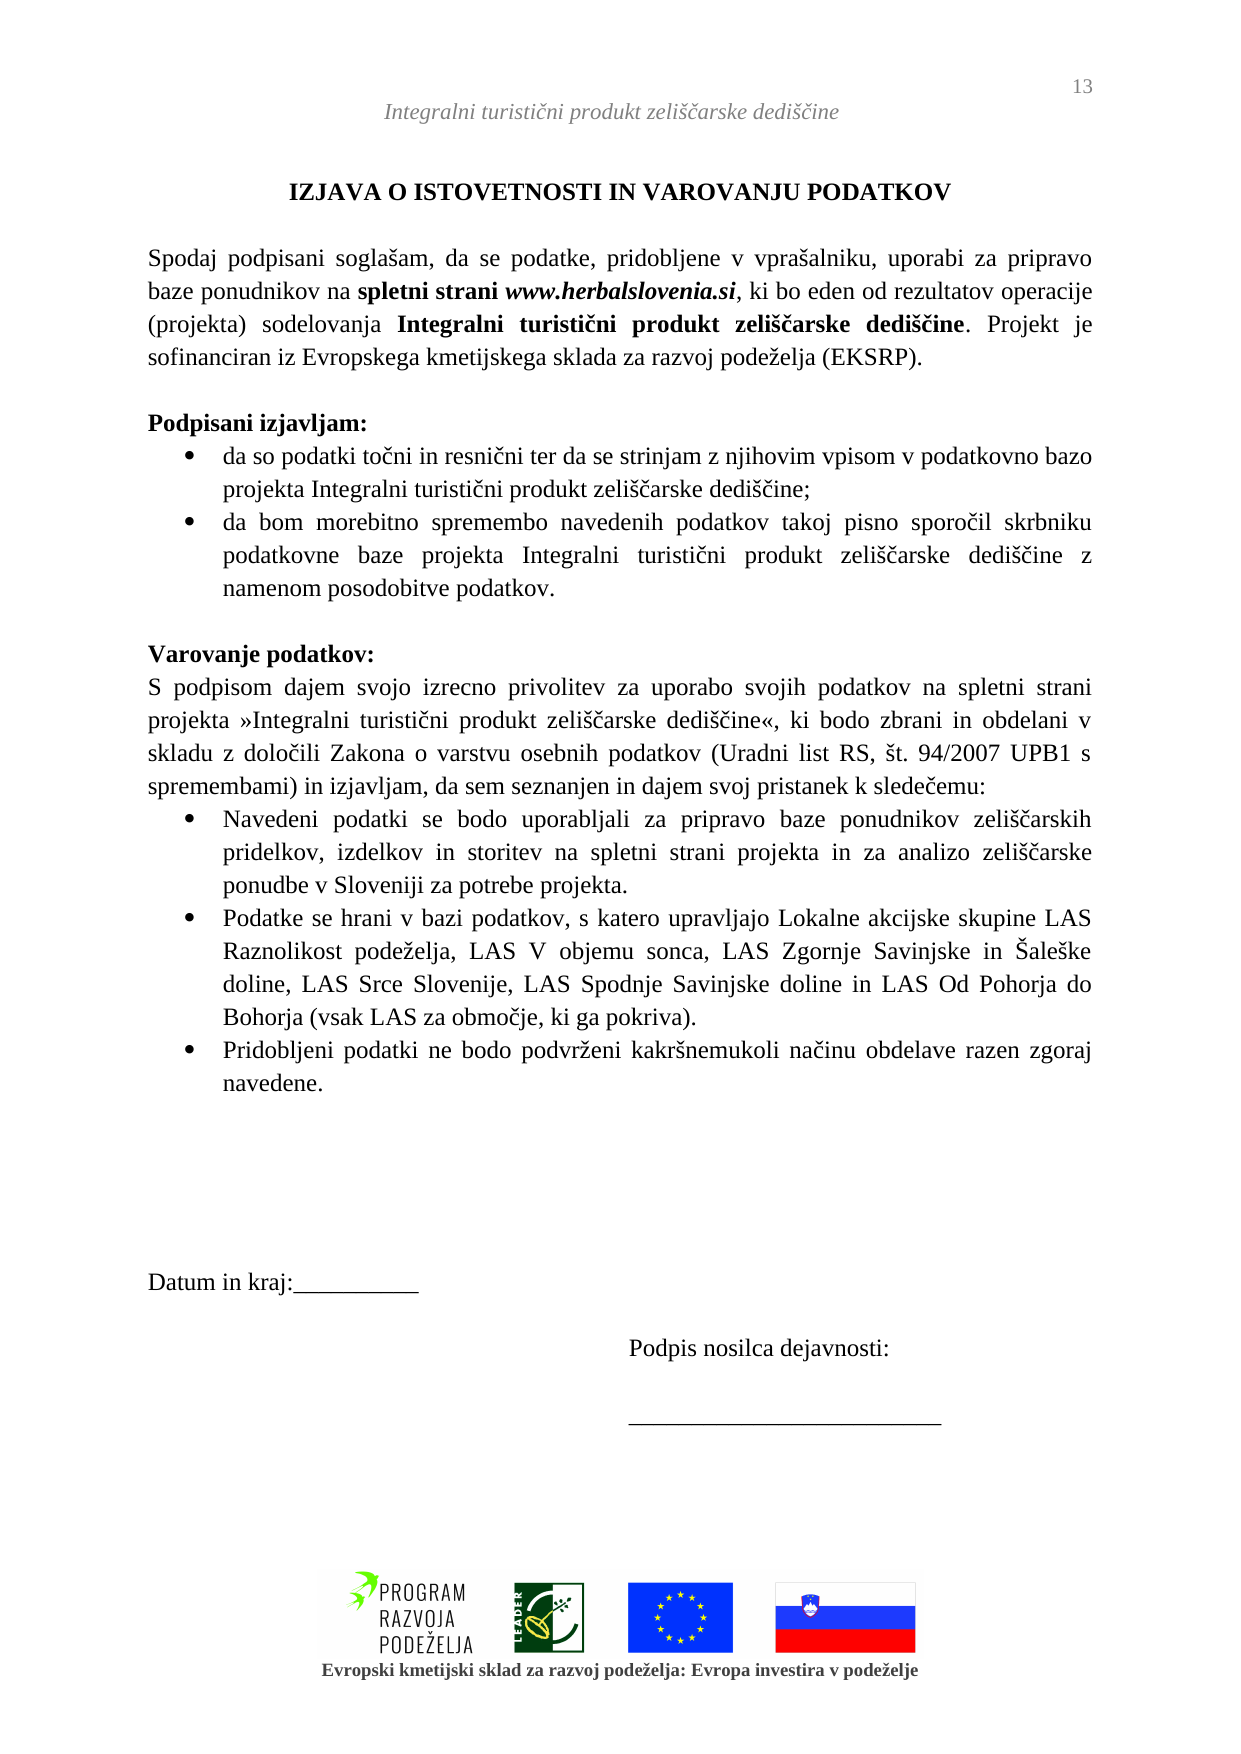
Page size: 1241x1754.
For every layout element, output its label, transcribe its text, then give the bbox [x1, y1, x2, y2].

text Varovanje podatkov: [148, 639, 1093, 668]
picture [316, 1569, 924, 1659]
list da so podatki točni in resnični ter da se strinjam z njihovim vpisom v podatkovno bazo projekta Integralni turistični produkt zeliščarske dediščine; [185, 441, 1093, 503]
table_header Podpis nosilca dejavnosti: _________________________ [618, 1168, 1099, 1432]
text IZJAVA O ISTOVETNOSTI IN VAROVANJU PODATKOV [148, 177, 1093, 206]
text S podpisom dajem svojo izrecno privolitev za uporabo svojih podatkov na spletni strani projekta »Integralni turistični produkt zeliščarske dediščine«, ki bodo zbrani in obdelani v skladu z določili Zakona o varstvu osebnih podatkov (Uradni list RS, št. 94/2007 UPB1 s spremembami) in izjavljam, da sem seznanjen in dajem svoj pristanek k sledečemu: [148, 672, 1093, 800]
text Podpisani izjavljam: [148, 408, 1093, 437]
list Podatke se hrani v bazi podatkov, s katero upravljajo Lokalne akcijske skupine LAS Raznolikost podeželja, LAS V objemu sonca, LAS Zgornje Savinjske in Šaleške doline, LAS Srce Slovenije, LAS Spodnje Savinjske doline in LAS Od Pohorja do Bohorja (vsak LAS za območje, ki ga pokriva). [185, 903, 1093, 1031]
list Pridobljeni podatki ne bodo podvrženi kakršnemukoli načinu obdelave razen zgoraj navedene. [185, 1035, 1093, 1097]
list Navedeni podatki se bodo uporabljali za pripravo baze ponudnikov zeliščarskih pridelkov, izdelkov in storitev na spletni strani projekta in za analizo zeliščarske ponudbe v Sloveniji za potrebe projekta. [185, 804, 1093, 899]
table_header Datum in kraj:__________ [136, 1168, 617, 1432]
list da bom morebitno spremembo navedenih podatkov takoj pisno sporočil skrbniku podatkovne baze projekta Integralni turistični produkt zeliščarske dediščine z namenom posodobitve podatkov. [185, 507, 1093, 602]
text Spodaj podpisani soglašam, da se podatke, pridobljene v vprašalniku, uporabi za pripravo baze ponudnikov na spletni strani www.herbalslovenia.si, ki bo eden od rezultatov operacije (projekta) sodelovanja Integralni turistični produkt zeliščarske dediščine. Projekt je sofinanciran iz Evropskega kmetijskega sklada za razvoj podeželja (EKSRP). [148, 243, 1093, 371]
